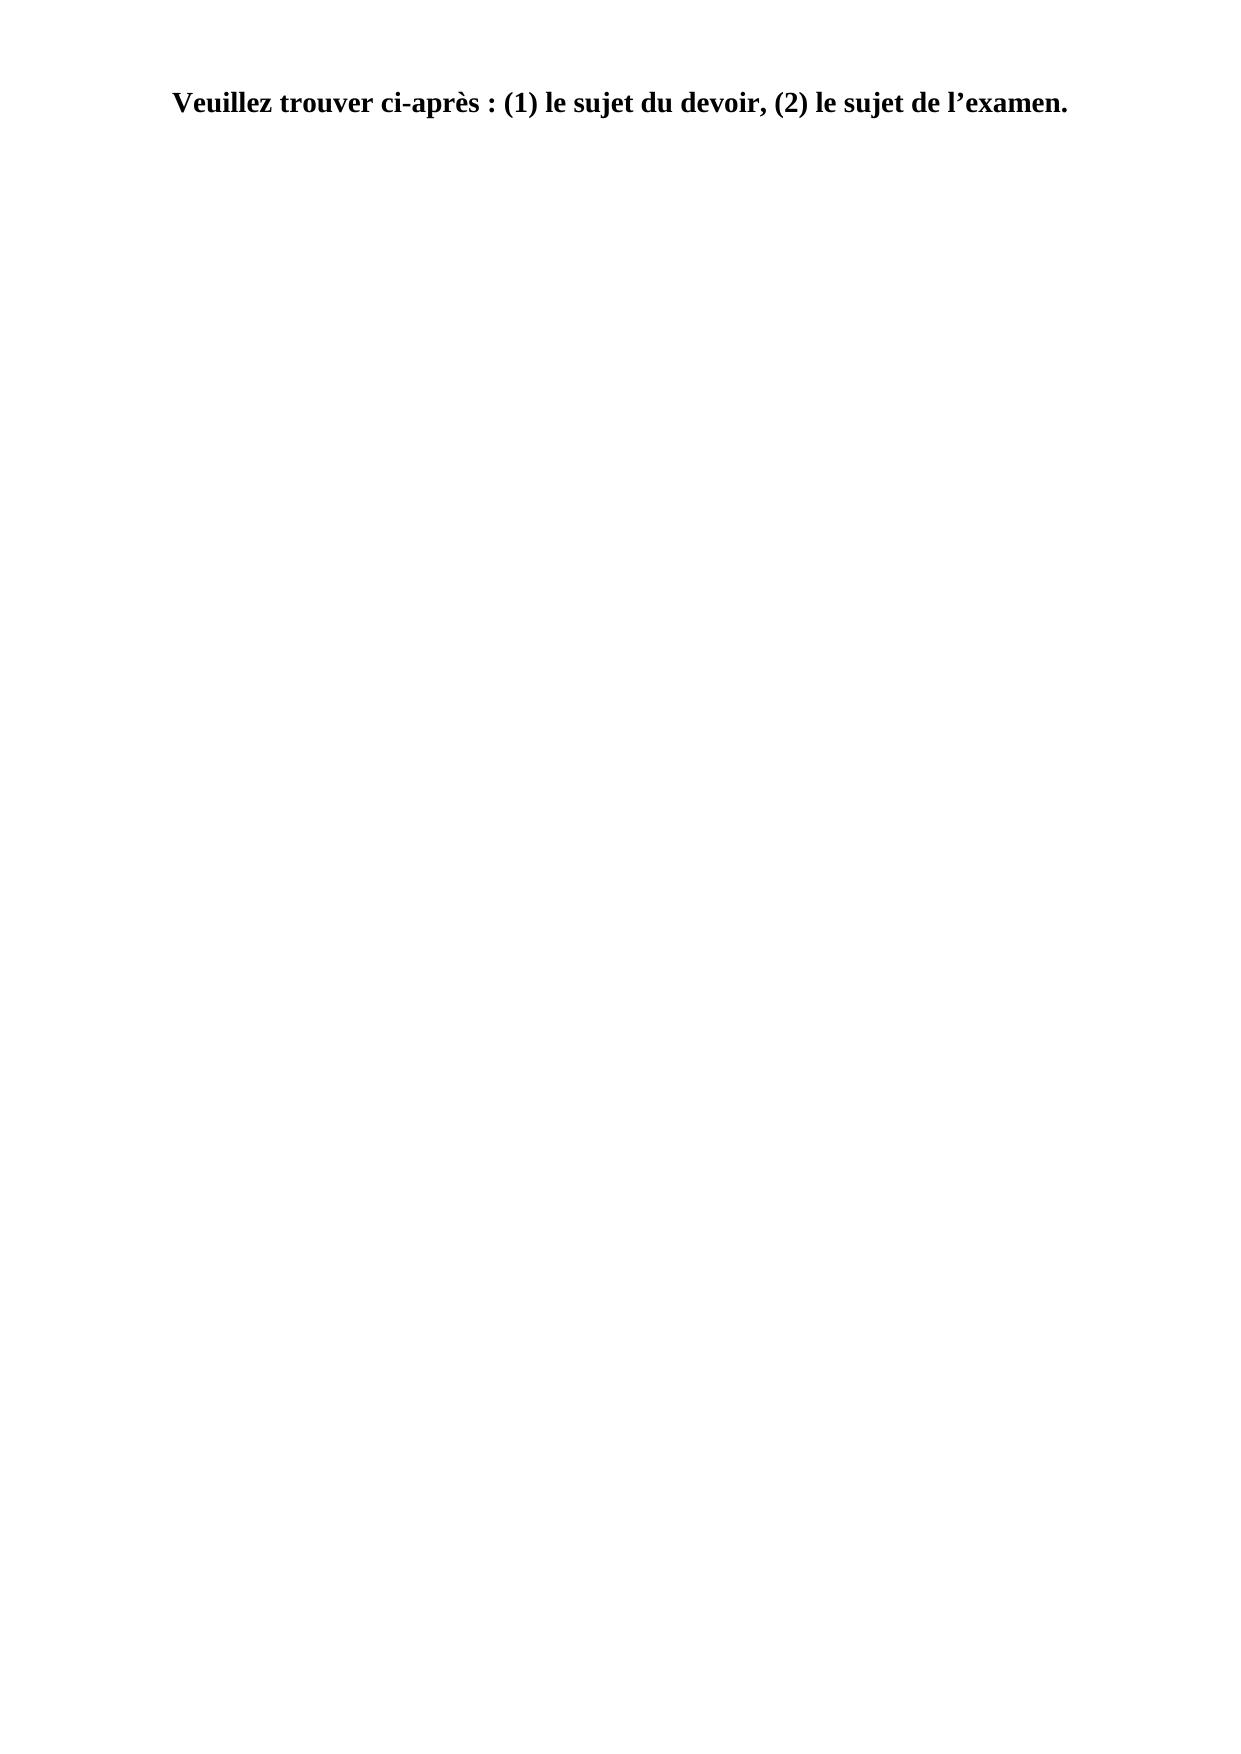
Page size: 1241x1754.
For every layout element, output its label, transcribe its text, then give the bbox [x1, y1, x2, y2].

text Veuillez trouver ci-après : (1) le sujet du devoir, (2) le sujet de l’examen. [118, 86, 1122, 119]
